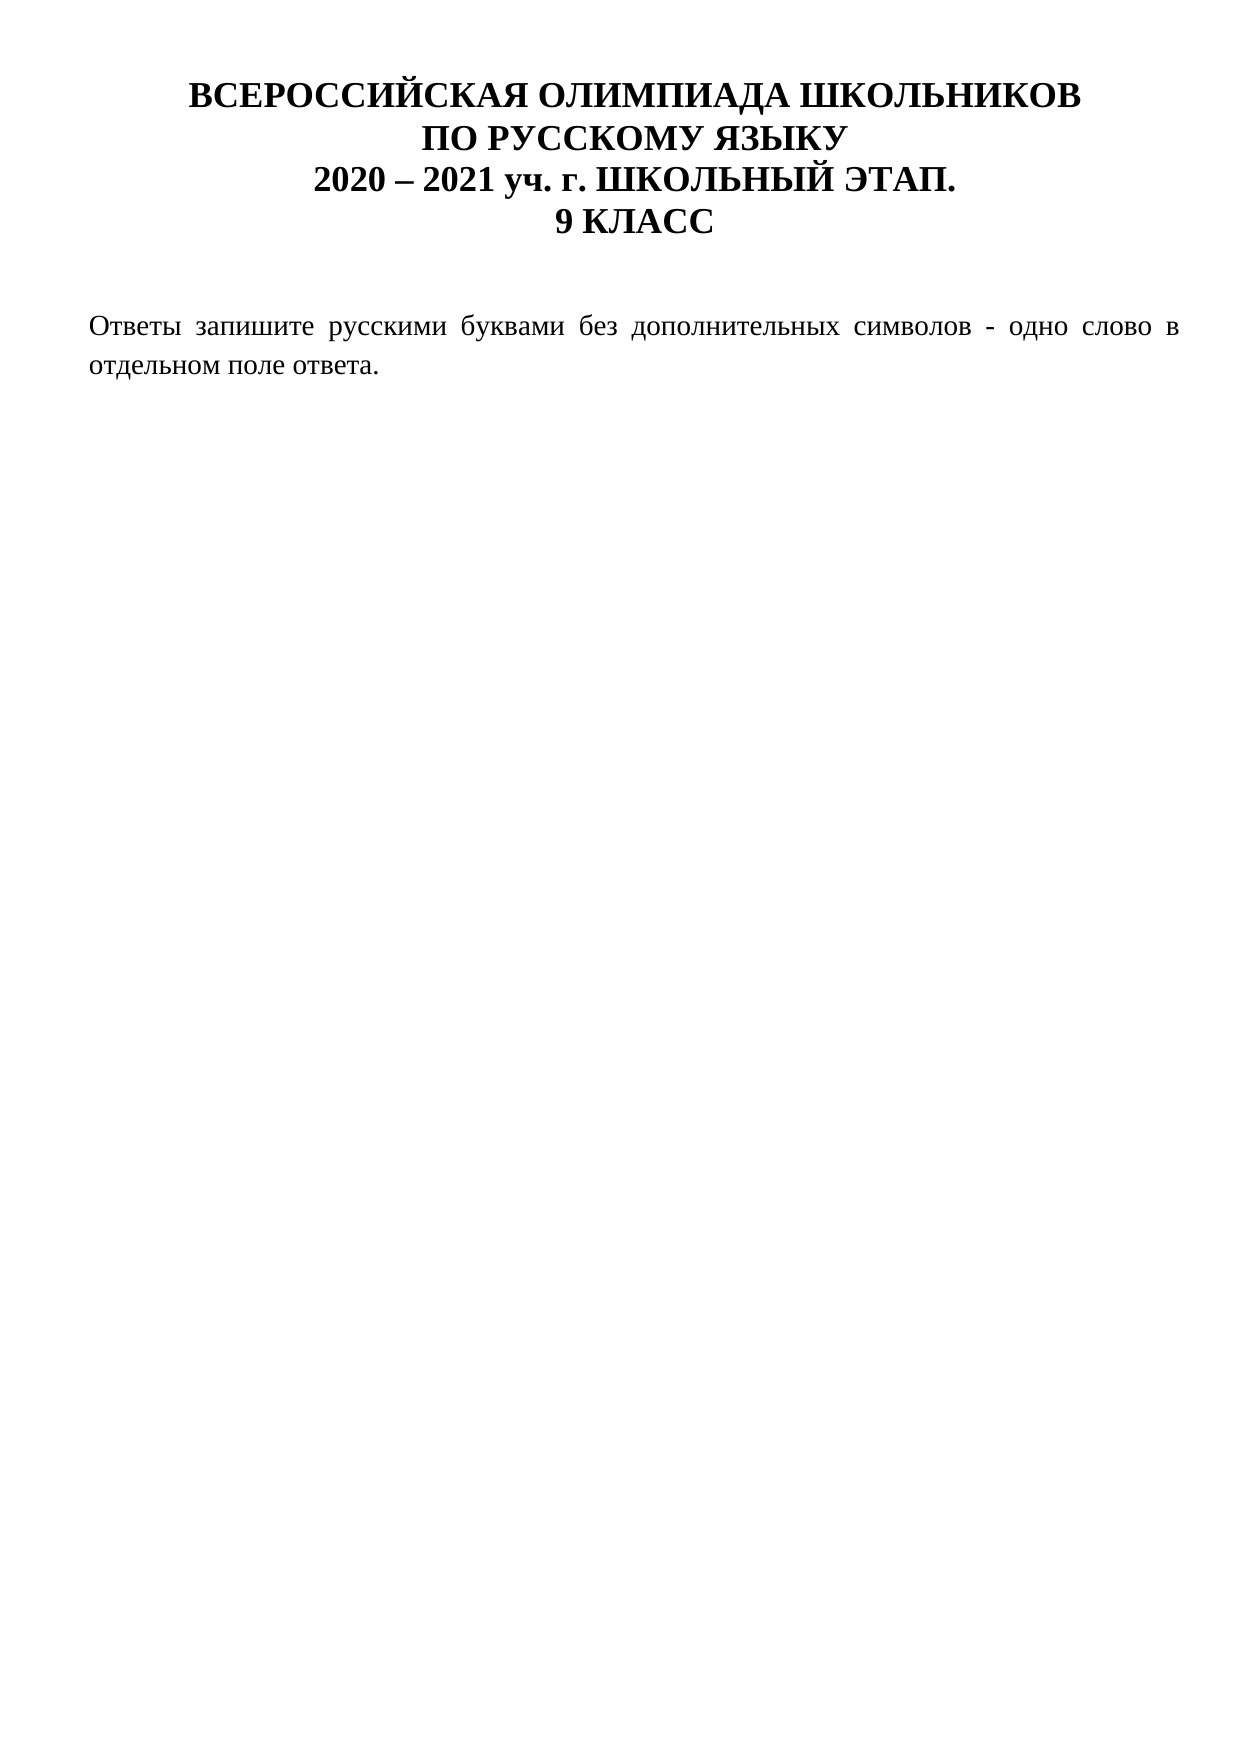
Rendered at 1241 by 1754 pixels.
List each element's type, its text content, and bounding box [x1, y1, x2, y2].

text Ответы запишите русскими буквами без дополнительных символов - одно слово в отдельном поле ответа. [89, 308, 1181, 380]
